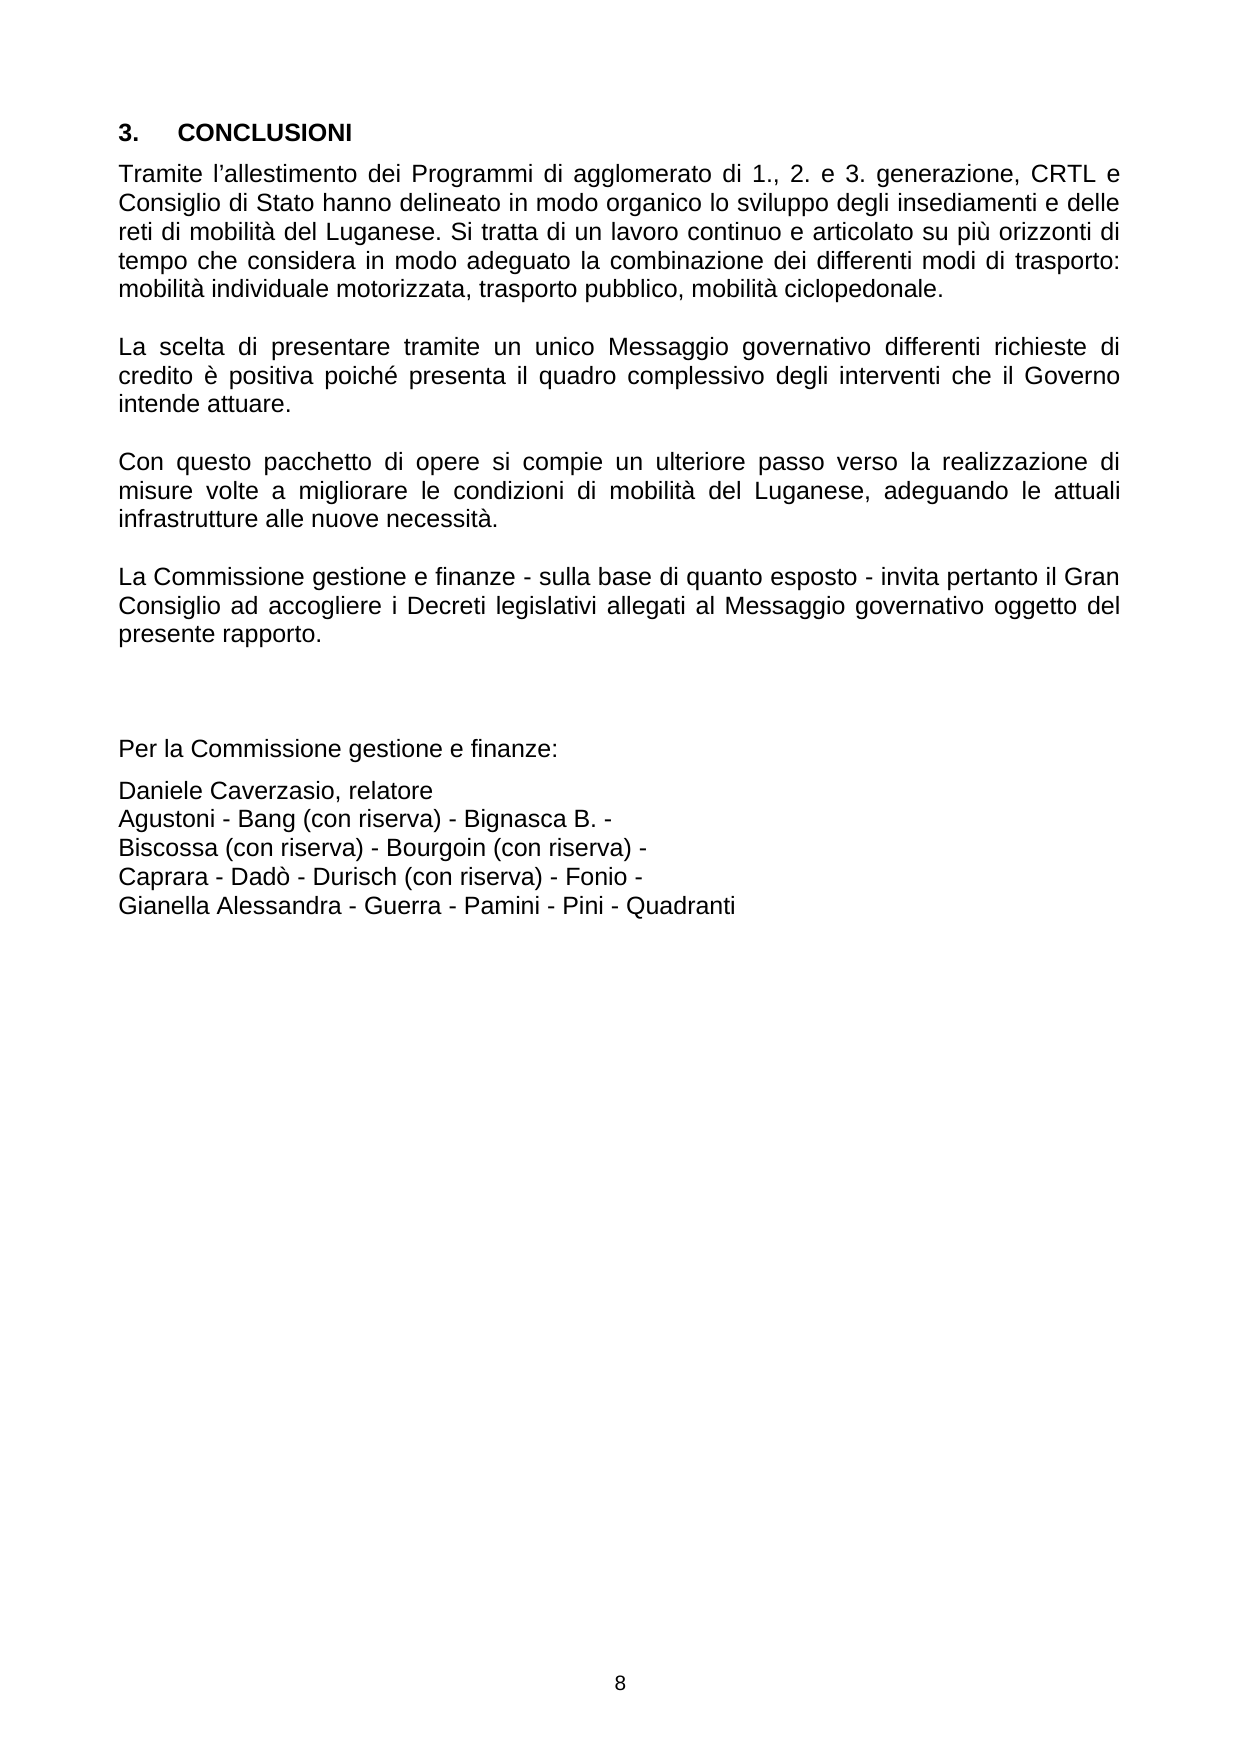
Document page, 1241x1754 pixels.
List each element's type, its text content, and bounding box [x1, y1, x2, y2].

text Gianella Alessandra - Guerra - Pamini - Pini - Quadranti [118, 891, 1122, 919]
text Caprara - Dadò - Durisch (con riserva) - Fonio - [118, 862, 1122, 891]
text La Commissione gestione e finanze - sulla base di quanto esposto - invita pertanto il Gran Consiglio ad accogliere i Decreti legislativi allegati al Messaggio governativo oggetto del presente rapporto. [118, 562, 1122, 648]
text La scelta di presentare tramite un unico Messaggio governativo differenti richieste di credito è positiva poiché presenta il quadro complessivo degli interventi che il Governo intende attuare. [118, 332, 1122, 418]
text Biscossa (con riserva) - Bourgoin (con riserva) - [118, 833, 1122, 862]
text Con questo pacchetto di opere si compie un ulteriore passo verso la realizzazione di misure volte a migliorare le condizioni di mobilità del Luganese, adeguando le attuali infrastrutture alle nuove necessità. [118, 447, 1122, 533]
text Daniele Caverzasio, relatore [118, 776, 1122, 804]
subtitle 3. CONCLUSIONI [118, 118, 1122, 147]
text Per gestione e finanze: [118, 734, 1122, 763]
text Agustoni - Bang (con riserva) - Bignasca B. - [118, 804, 1122, 833]
text Tramite l’allestimento dei Programmi di agglomerato di 1., 2. e 3. generazione, CRTL e Consiglio di Stato hanno delineato in modo organico lo sviluppo degli insediamenti e delle reti di mobilità del Luganese. Si tratta di un lavoro continuo e articolato su più orizzonti di tempo che considera in modo adeguato la combinazione dei differenti modi di trasporto: mobilità individuale motorizzata, trasporto pubblico, mobilità ciclopedonale. [118, 159, 1122, 303]
